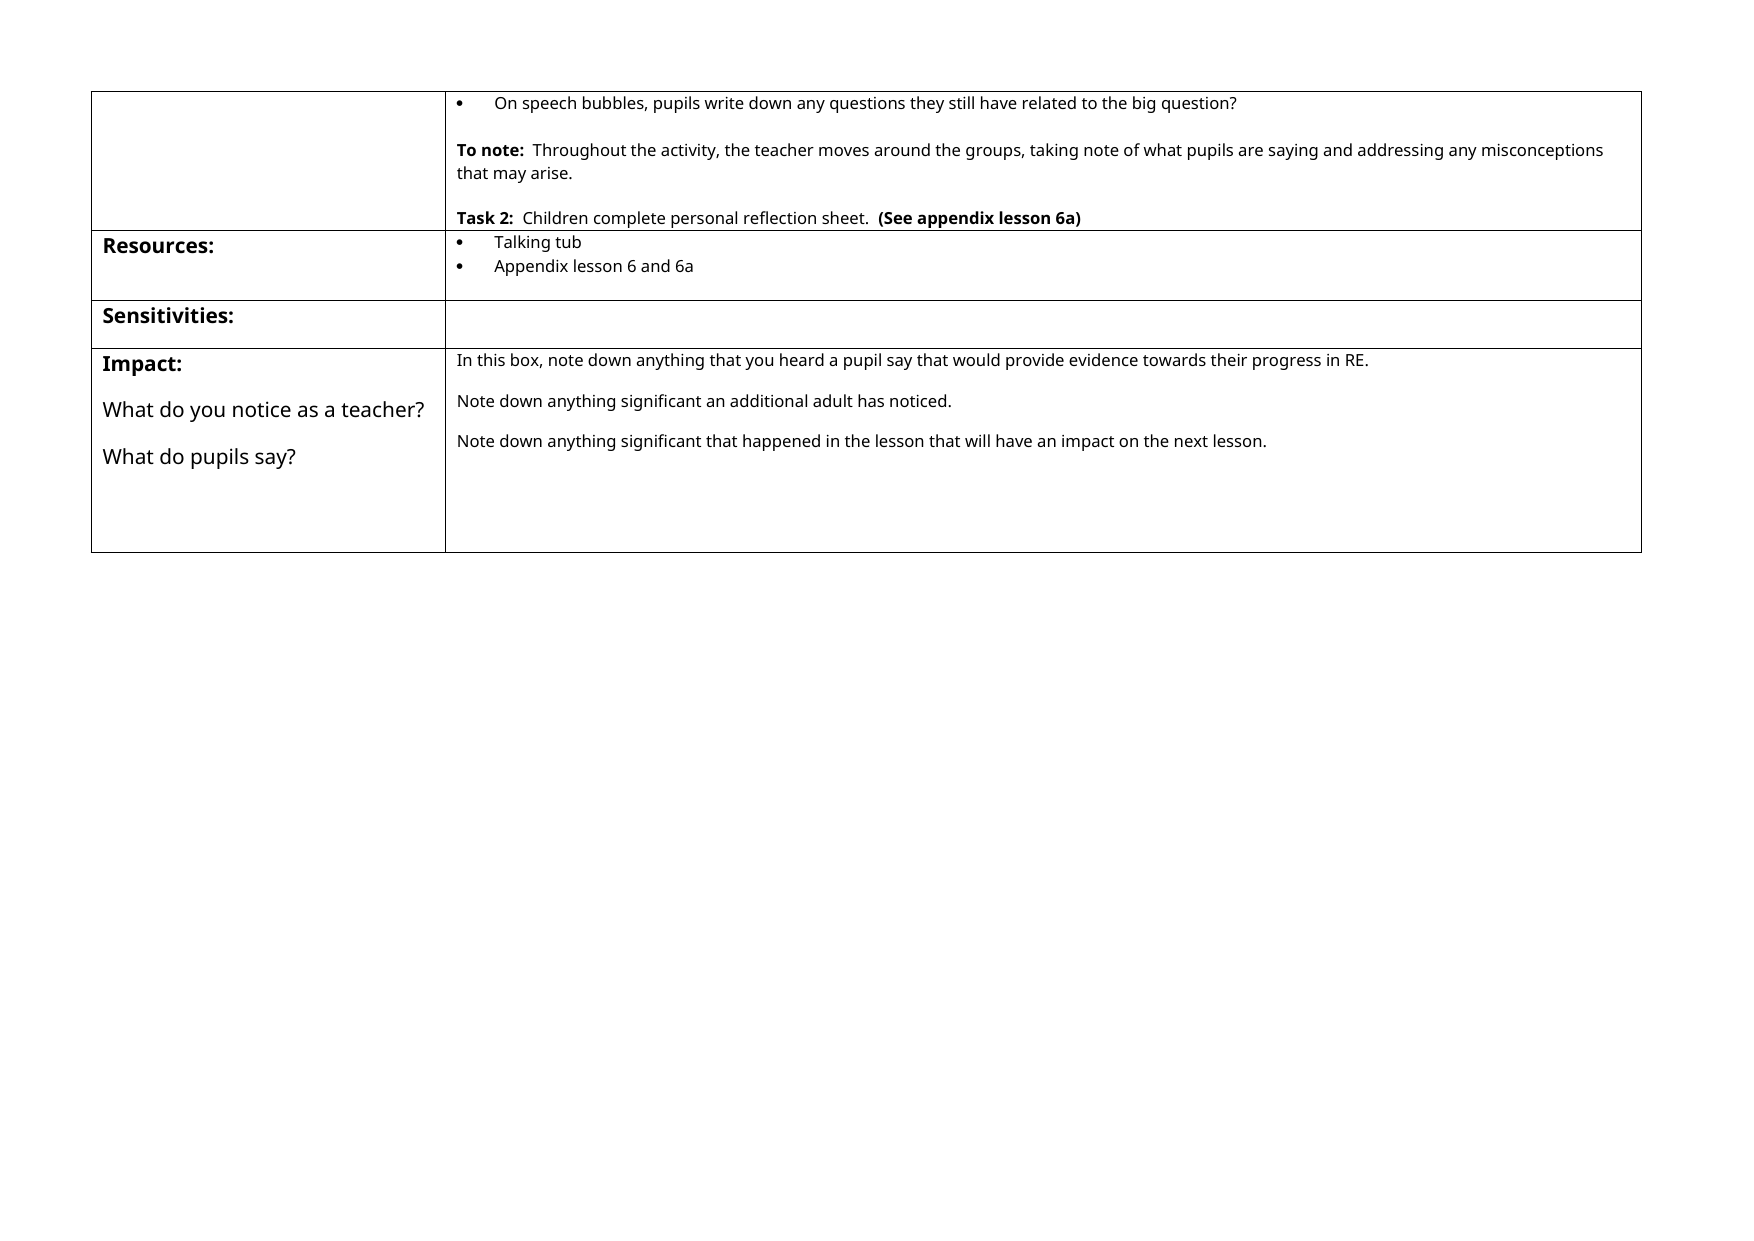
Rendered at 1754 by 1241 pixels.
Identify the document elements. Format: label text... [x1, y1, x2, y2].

table_cell Talking tub Appendix lesson 6 and 6a [446, 231, 1641, 300]
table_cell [446, 92, 1641, 230]
table_cell Impact: What do you notice as a teacher? What do pupils say? [92, 349, 445, 552]
table_cell [446, 301, 1641, 348]
table_cell Resources: [92, 231, 445, 300]
table_cell In this box, note down anything that you heard a pupil say that would provide evidence towards their progress in RE. Note down anything significant an additional adult has noticed. Note down anything significant that happened in the lesson that will have an impact on the next lesson. [446, 349, 1641, 552]
table_cell Sensitivities: [92, 301, 445, 348]
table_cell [92, 92, 445, 230]
